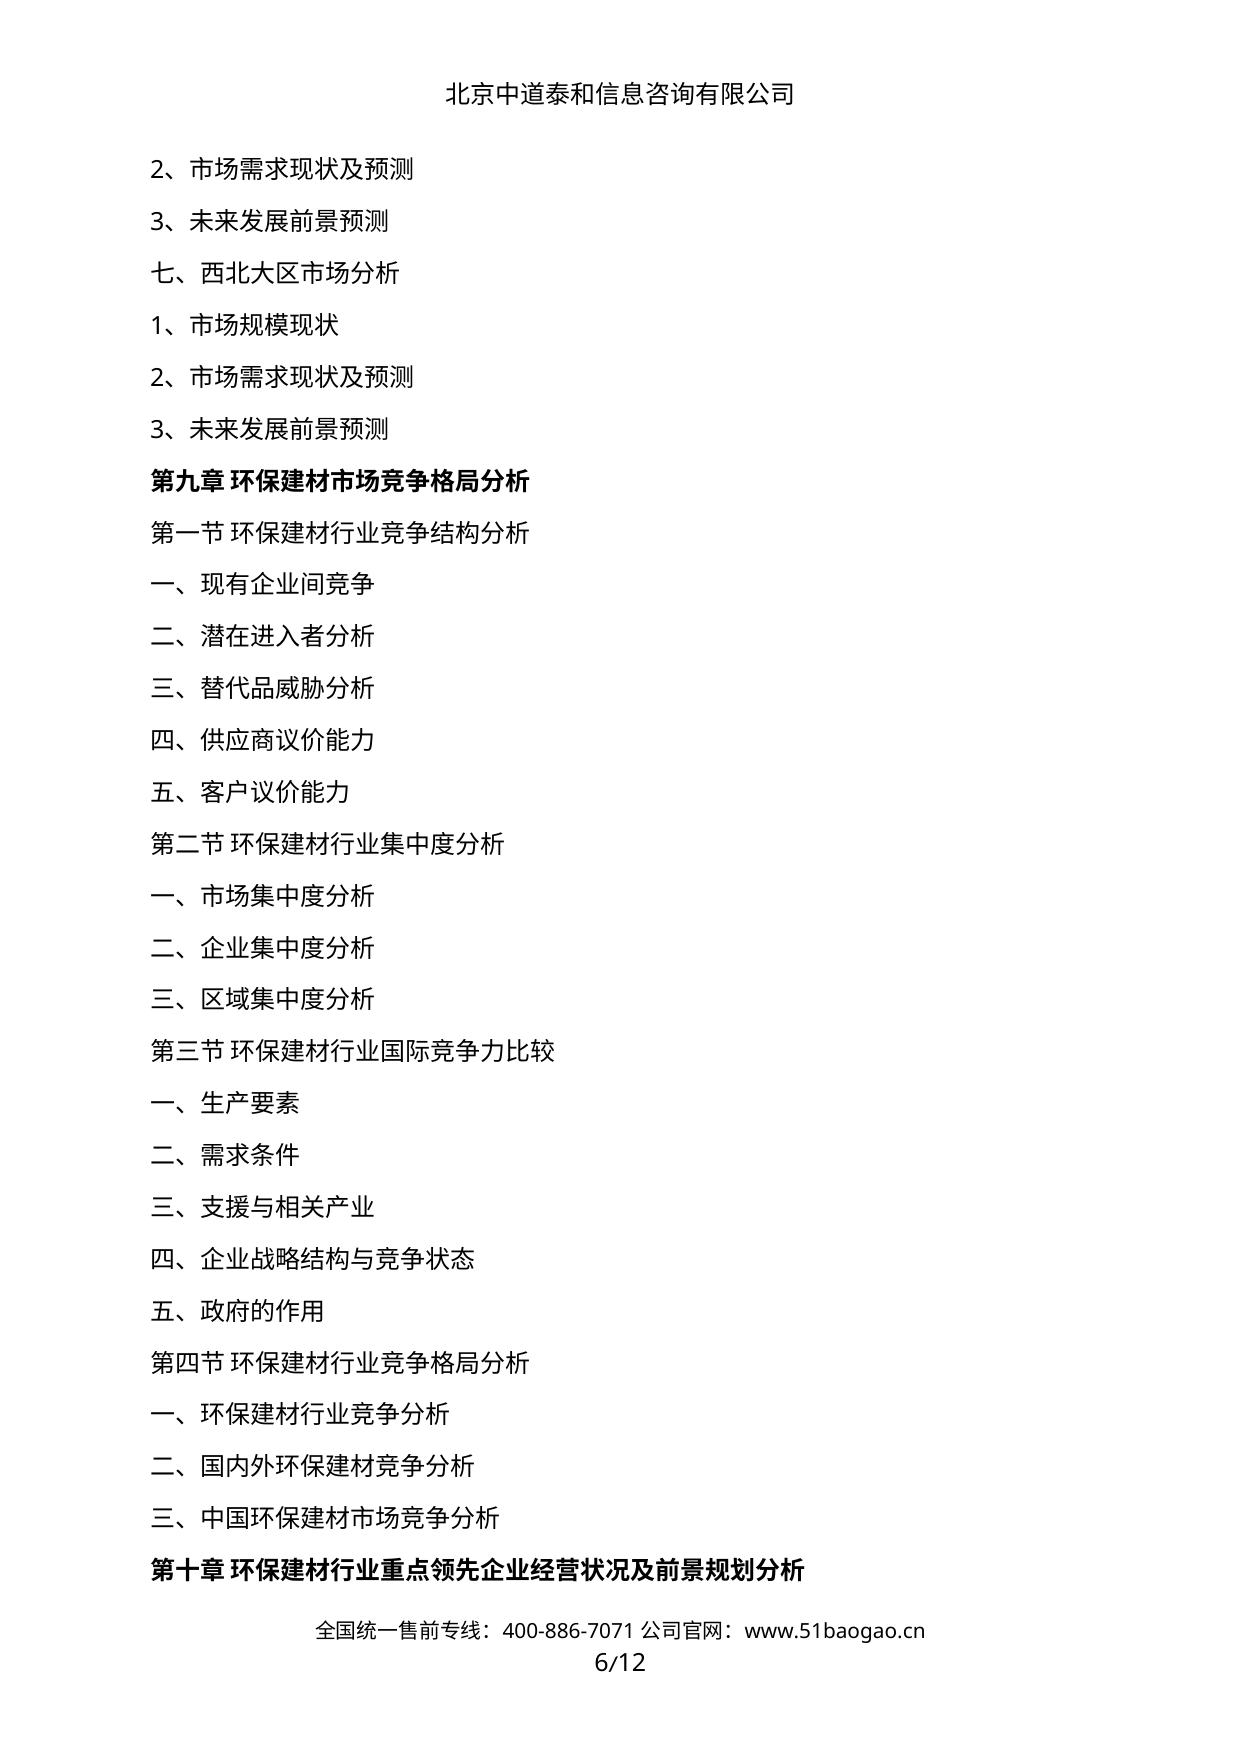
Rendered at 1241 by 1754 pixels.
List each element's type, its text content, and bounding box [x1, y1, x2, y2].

text 2、市场需求现状及预测 [150, 150, 1090, 186]
text 五、客户议价能力 [150, 772, 1090, 809]
text 3、未来发展前景预测 [150, 202, 1090, 238]
text 一、生产要素 [150, 1084, 1090, 1120]
text 一、现有企业间竞争 [150, 565, 1090, 601]
text 第九章 环保建材市场竞争格局分析 [150, 461, 1090, 497]
text 第十章 环保建材行业重点领先企业经营状况及前景规划分析 [150, 1551, 1090, 1587]
text 四、供应商议价能力 [150, 721, 1090, 757]
text 1、市场规模现状 [150, 306, 1090, 342]
text 三、支援与相关产业 [150, 1187, 1090, 1224]
text 三、中国环保建材市场竞争分析 [150, 1499, 1090, 1535]
text 二、国内外环保建材竞争分析 [150, 1447, 1090, 1483]
text 四、企业战略结构与竞争状态 [150, 1239, 1090, 1276]
text 第一节 环保建材行业竞争结构分析 [150, 513, 1090, 549]
text 二、潜在进入者分析 [150, 617, 1090, 653]
text 二、需求条件 [150, 1136, 1090, 1172]
text 2、市场需求现状及预测 [150, 357, 1090, 394]
text 第三节 环保建材行业国际竞争力比较 [150, 1032, 1090, 1068]
text 第二节 环保建材行业集中度分析 [150, 824, 1090, 861]
text 三、替代品威胁分析 [150, 669, 1090, 705]
text 七、西北大区市场分析 [150, 254, 1090, 290]
text 3、未来发展前景预测 [150, 409, 1090, 446]
text 三、区域集中度分析 [150, 980, 1090, 1016]
text 一、环保建材行业竞争分析 [150, 1395, 1090, 1431]
text 一、市场集中度分析 [150, 876, 1090, 912]
text 第四节 环保建材行业竞争格局分析 [150, 1343, 1090, 1379]
text 五、政府的作用 [150, 1291, 1090, 1327]
text 二、企业集中度分析 [150, 928, 1090, 964]
